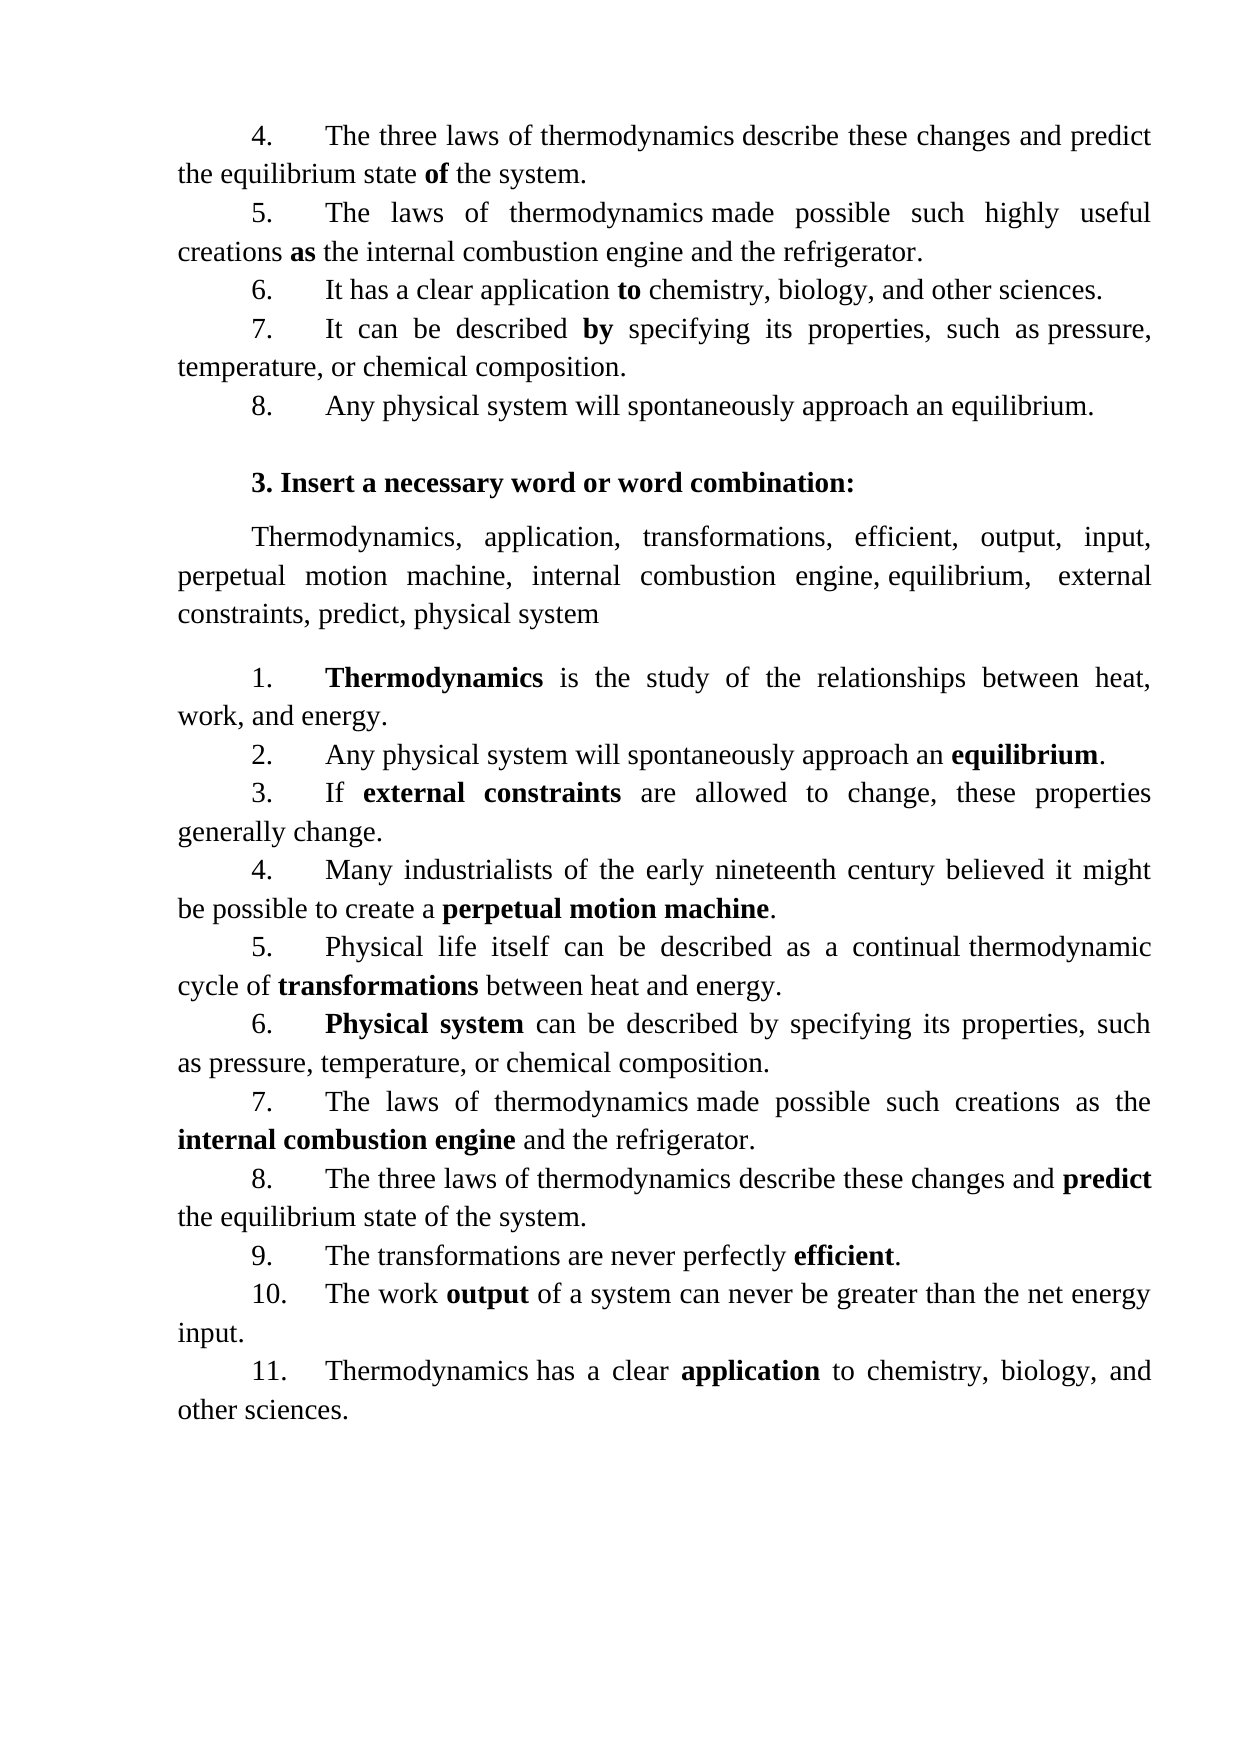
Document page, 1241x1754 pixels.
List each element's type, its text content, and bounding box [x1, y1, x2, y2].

text Thermodynamics, application, transformations, efficient, output, input, perpetual motion machine, internal combustion engine, equilibrium, external constraints, predict, physical system [177, 519, 1152, 630]
list Any physical system will spontaneously approach an equilibrium. [177, 388, 1152, 421]
list Thermodynamics has a clear application to chemistry, biology, and other sciences. [177, 1353, 1152, 1426]
list Thermodynamics is the study of the relationships between heat, work, and energy. [177, 660, 1152, 732]
list Physical life itself can be described as a continual thermodynamic cycle of transformations between heat and energy. [177, 929, 1152, 1002]
list If external constraints are allowed to change, these properties generally change. [177, 775, 1152, 847]
list It has a clear application to chemistry, biology, and other sciences. [177, 272, 1152, 306]
text 3. Insert a necessary word or word combination: [177, 465, 1152, 498]
list The three laws of thermodynamics describe these changes and predict the equilibrium state of the system. [177, 118, 1152, 190]
list Any physical system will spontaneously approach an equilibrium. [177, 737, 1152, 770]
list The work output of a system can never be greater than the net energy input. [177, 1276, 1152, 1348]
list It can be described by specifying its properties, such as pressure, temperature, or chemical composition. [177, 311, 1152, 383]
list Many industrialists of the early nineteenth century believed it might be possible to create a perpetual motion machine. [177, 852, 1152, 924]
list The laws of thermodynamics made possible such highly useful creations as the internal combustion engine and the refrigerator. [177, 195, 1152, 267]
list The transformations are never perfectly efficient. [177, 1238, 1152, 1271]
list The laws of thermodynamics made possible such creations as the internal combustion engine and the refrigerator. [177, 1084, 1152, 1156]
list The three laws of thermodynamics describe these changes and predict the equilibrium state of the system. [177, 1161, 1152, 1233]
list Physical system can be described by specifying its properties, such as pressure, temperature, or chemical composition. [177, 1007, 1152, 1079]
